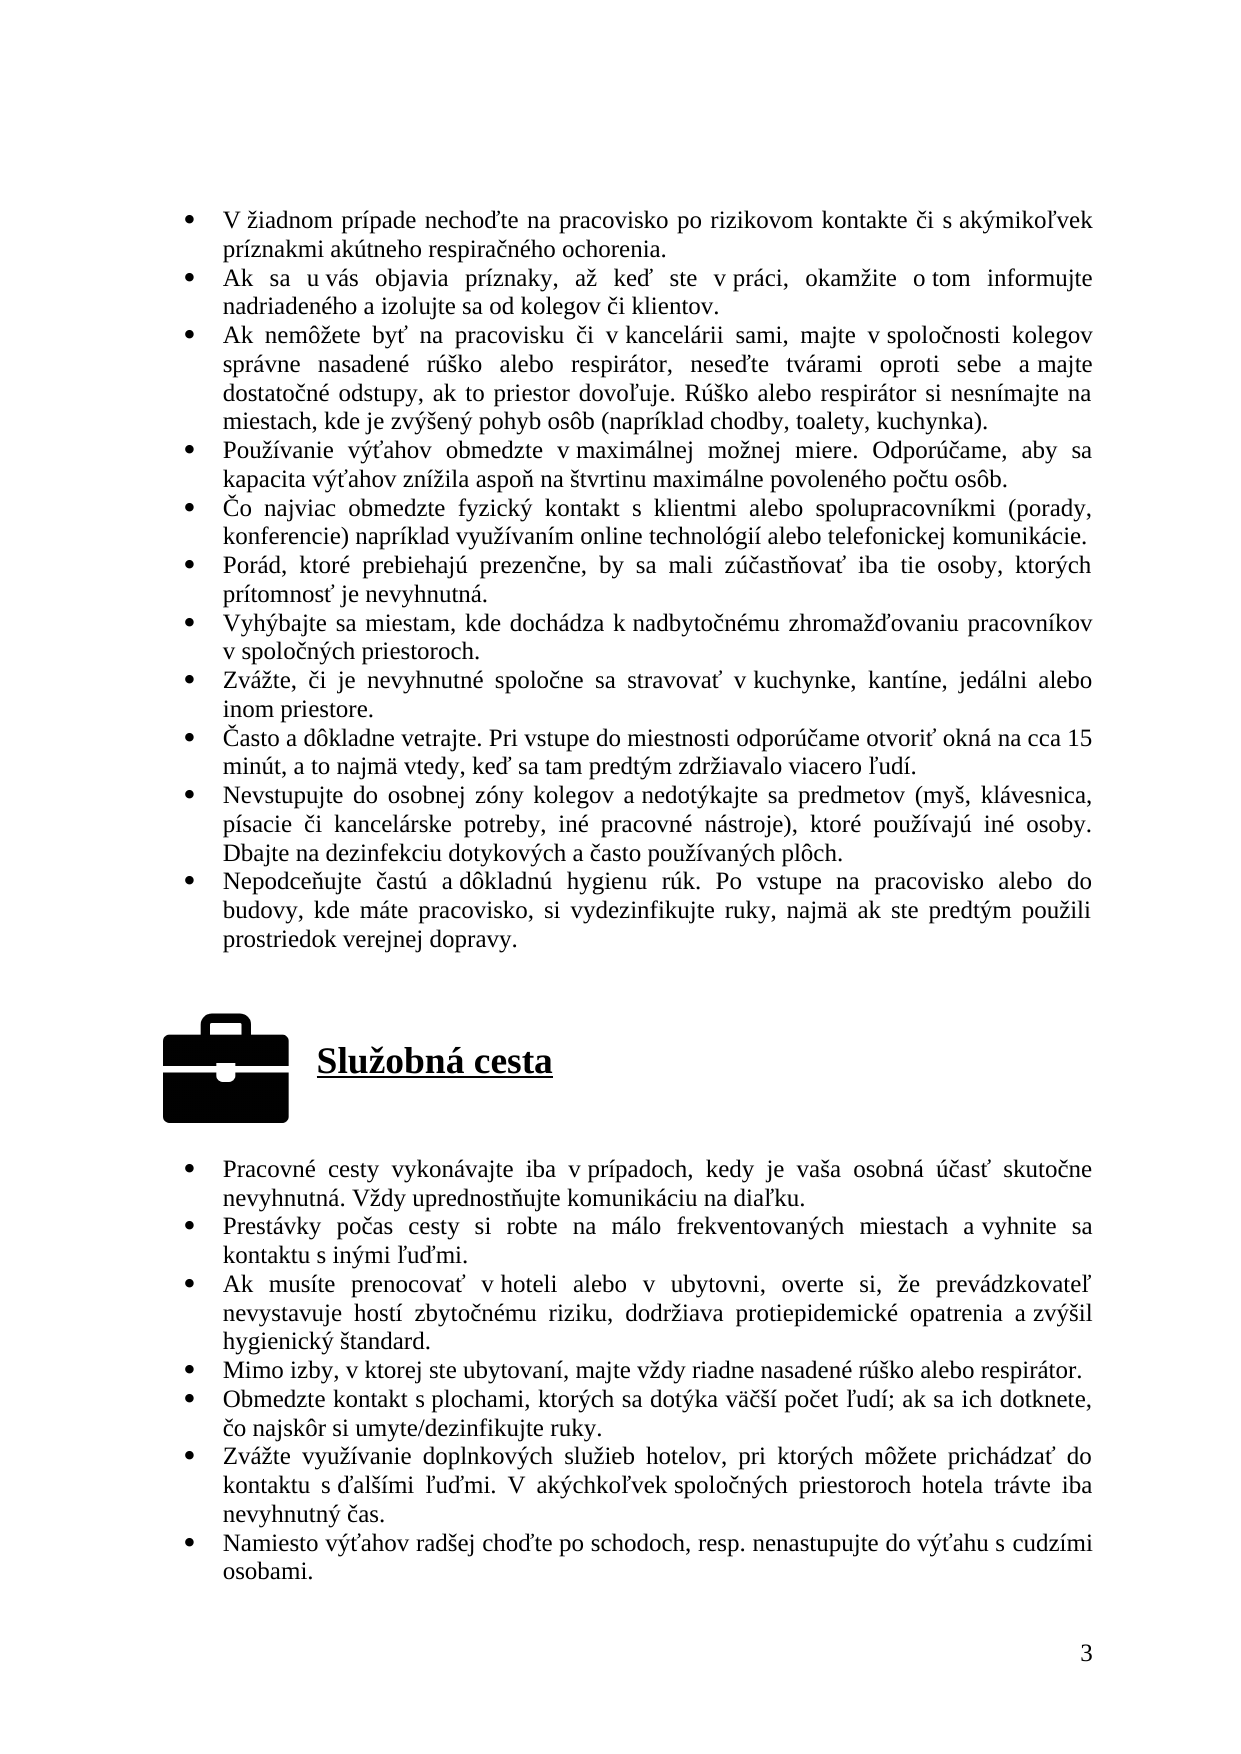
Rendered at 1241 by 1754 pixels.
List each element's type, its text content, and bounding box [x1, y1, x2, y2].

list Ak musíte prenocovať v hoteli alebo v ubytovni, overte si, že prevádzkovateľ nevystavuje hostí zbytočnému riziku, dodržiava protiepidemické opatrenia a zvýšil hygienický štandard. [185, 1269, 1093, 1355]
list Nepodceňujte častú a dôkladnú hygienu rúk. Po vstupe na pracovisko alebo do budovy, kde máte pracovisko, si vydezinfikujte ruky, najmä ak ste predtým použili prostriedok verejnej dopravy. [185, 866, 1093, 953]
text Služobná cesta [298, 1039, 1093, 1082]
list Nevstupujte do osobnej zóny kolegov a nedotýkajte sa predmetov (myš, klávesnica, písacie či kancelárske potreby, iné pracovné nástroje), ktoré používajú iné osoby. Dbajte na dezinfekciu dotykových a často používaných plôch. [185, 780, 1093, 866]
list Pracovné cesty vykonávajte iba v prípadoch, kedy je vaša osobná účasť skutočne nevyhnutná. Vždy uprednostňujte komunikáciu na diaľku. [185, 1154, 1093, 1211]
list Zvážte, či je nevyhnutné spoločne sa stravovať v kuchynke, kantíne, jedálni alebo inom priestore. [185, 665, 1093, 723]
list Prestávky počas cesty si robte na málo frekventovaných miestach a vyhnite sa kontaktu s inými ľuďmi. [185, 1211, 1093, 1269]
list Ak nemôžete byť na pracovisku či v kancelárii sami, majte v spoločnosti kolegov správne nasadené rúško alebo respirátor, neseďte tvárami oproti sebe a majte dostatočné odstupy, ak to priestor dovoľuje. Rúško alebo respirátor si nesnímajte na miestach, kde je zvýšený pohyb osôb (napríklad chodby, toalety, kuchynka). [185, 320, 1093, 435]
list Často a dôkladne vetrajte. Pri vstupe do miestnosti odporúčame otvoriť okná na cca 15 minút, a to najmä vtedy, keď sa tam predtým zdržiavalo viacero ľudí. [185, 723, 1093, 780]
list V žiadnom prípade nechoďte na pracovisko po rizikovom kontakte či s akýmikoľvek príznakmi akútneho respiračného ochorenia. [185, 205, 1093, 263]
list Zvážte využívanie doplnkových služieb hotelov, pri ktorých môžete prichádzať do kontaktu s ďalšími ľuďmi. V akýchkoľvek spoločných priestoroch hotela trávte iba nevyhnutný čas. [185, 1441, 1093, 1528]
list Vyhýbajte sa miestam, kde dochádza k nadbytočnému zhromažďovaniu pracovníkov v spoločných priestoroch. [185, 608, 1093, 665]
list Obmedzte kontakt s plochami, ktorých sa dotýka väčší počet ľudí; ak sa ich dotknete, čo najskôr si umyte/dezinfikujte ruky. [185, 1384, 1093, 1441]
list Mimo izby, v ktorej ste ubytovaní, majte vždy riadne nasadené rúško alebo respirátor. [185, 1355, 1093, 1384]
list Porád, ktoré prebiehajú prezenčne, by sa mali zúčastňovať iba tie osoby, ktorých prítomnosť je nevyhnutná. [185, 550, 1093, 608]
list Čo najviac obmedzte fyzický kontakt s klientmi alebo spolupracovníkmi (porady, konferencie) napríklad využívaním online technológií alebo telefonickej komunikácie. [185, 493, 1093, 550]
picture [147, 996, 298, 1147]
list Ak sa u vás objavia príznaky, až keď ste v práci, okamžite o tom informujte nadriadeného a izolujte sa od kolegov či klientov. [185, 263, 1093, 320]
list Používanie výťahov obmedzte v maximálnej možnej miere. Odporúčame, aby sa kapacita výťahov znížila aspoň na štvrtinu maximálne povoleného počtu osôb. [185, 435, 1093, 493]
list Namiesto výťahov radšej choďte po schodoch, resp. nenastupujte do výťahu s cudzími osobami. [185, 1528, 1093, 1585]
